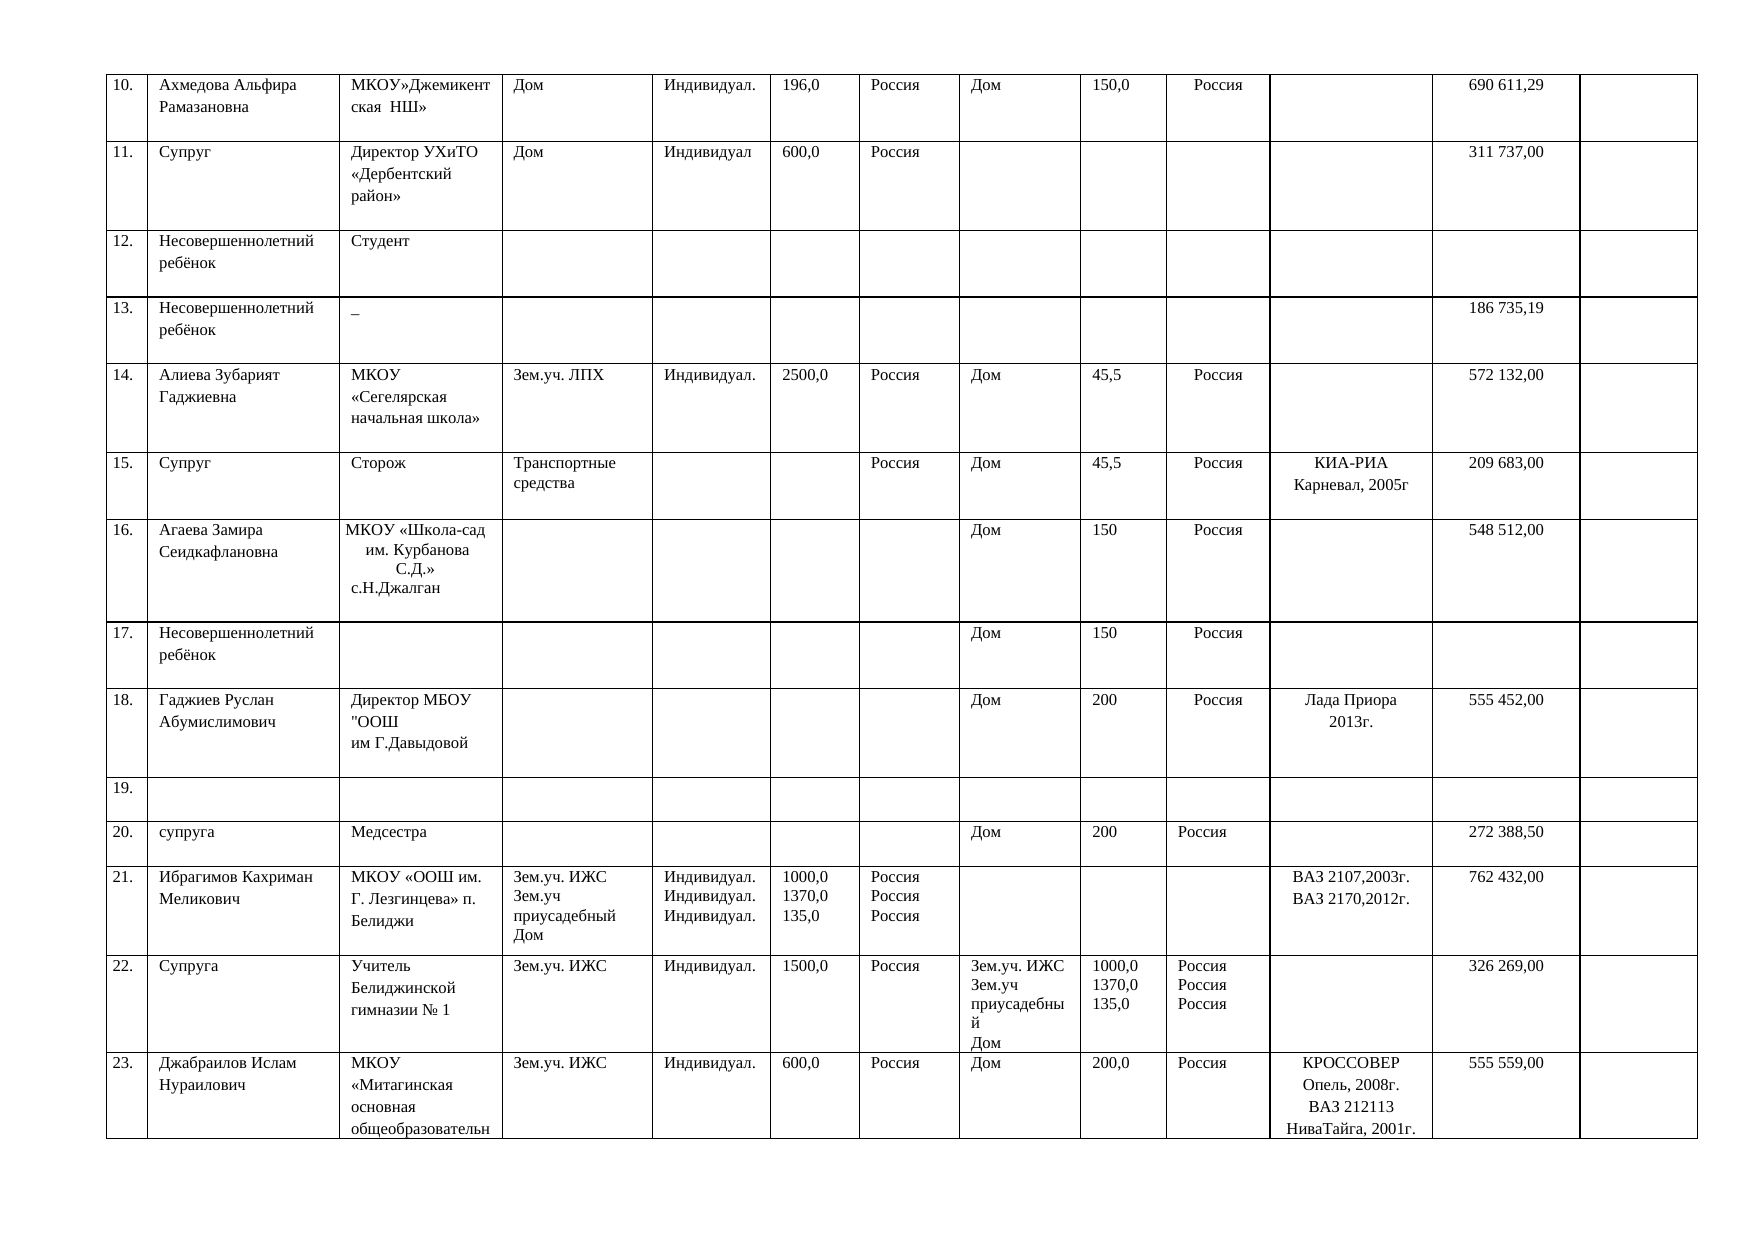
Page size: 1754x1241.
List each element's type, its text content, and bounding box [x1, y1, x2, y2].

table_cell Ахмедова Альфира Рамазановна [148, 75, 339, 141]
table_cell 200 [1081, 689, 1166, 777]
table_cell Лада Приора 2013г. [1271, 689, 1432, 777]
table_cell [107, 453, 147, 519]
table_cell Учитель Белиджинской гимназии № 1 [340, 956, 502, 1052]
table_cell [1581, 142, 1697, 229]
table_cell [1271, 1053, 1432, 1138]
table_cell [107, 142, 147, 229]
table_cell Россия [860, 364, 959, 452]
table_cell [653, 453, 770, 519]
table_cell Россия [1167, 689, 1269, 777]
table_cell [1271, 778, 1432, 821]
table_cell [960, 142, 1080, 229]
table_cell 311 737,00 [1433, 142, 1579, 229]
table_cell 272 388,50 [1433, 822, 1579, 866]
table_cell Дом [960, 520, 1080, 621]
table_cell [960, 867, 1080, 955]
table_cell [107, 778, 147, 821]
table_cell [1271, 75, 1432, 141]
table_cell Индивидуал [653, 142, 770, 229]
table_cell 45,5 [1081, 453, 1166, 519]
table_cell [1271, 364, 1432, 452]
table_cell Россия [1167, 623, 1269, 688]
table_cell [653, 231, 770, 296]
table_cell КИА-РИА Карневал, 2005г [1271, 453, 1432, 519]
table_cell [771, 689, 859, 777]
table_cell 186 735,19 [1433, 298, 1579, 363]
table_cell Зем.уч. ЛПХ [503, 364, 652, 452]
table_cell [1271, 298, 1432, 363]
table_cell [1581, 956, 1697, 1052]
table_cell Дом [960, 75, 1080, 141]
table_cell МКОУ»Джемикентская НШ» [340, 75, 502, 141]
table_cell [1271, 822, 1432, 866]
table_cell 209 683,00 [1433, 453, 1579, 519]
table_cell 150 [1081, 520, 1166, 621]
table_cell [860, 689, 959, 777]
table_cell Зем.уч. ИЖС [503, 956, 652, 1052]
table_cell [1581, 689, 1697, 777]
table_cell [860, 778, 959, 821]
table_cell [503, 520, 652, 621]
table_cell Россия [1167, 1053, 1269, 1138]
table_cell Транспортные средства [503, 453, 652, 519]
table_cell [1433, 231, 1579, 296]
table_cell [1271, 623, 1432, 688]
table_cell Несовершеннолетний ребёнок [148, 231, 339, 296]
table_cell 548 512,00 [1433, 520, 1579, 621]
table_cell Россия [1167, 822, 1269, 866]
table_cell [1081, 142, 1166, 229]
table_cell [653, 822, 770, 866]
table_cell [771, 520, 859, 621]
table_cell [860, 231, 959, 296]
table_cell [1581, 75, 1697, 141]
table_cell 2500,0 [771, 364, 859, 452]
table_cell [860, 298, 959, 363]
table_cell Дом [960, 623, 1080, 688]
table_cell Ибрагимов Кахриман Меликович [148, 867, 339, 955]
table_cell МКОУ «Сегелярская начальная школа» [340, 364, 502, 452]
table_cell 600,0 [771, 1053, 859, 1138]
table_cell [148, 1053, 339, 1138]
table_cell [771, 778, 859, 821]
table_cell Индивидуал. [653, 364, 770, 452]
table_cell Дом [960, 689, 1080, 777]
table_cell Гаджиев Руслан Абумислимович [148, 689, 339, 777]
table_cell Россия [860, 1053, 959, 1138]
table_cell [148, 778, 339, 821]
table_cell [653, 778, 770, 821]
table_cell [1167, 142, 1269, 229]
table_cell [860, 520, 959, 621]
table_cell Несовершеннолетний ребёнок [148, 623, 339, 688]
table_cell Зем.уч. ИЖС Зем.уч приусадебный Дом [503, 867, 652, 955]
table_cell [1081, 778, 1166, 821]
table_cell [107, 364, 147, 452]
table_cell [107, 1053, 147, 1138]
table_cell [107, 956, 147, 1052]
table_cell [771, 298, 859, 363]
table_cell Россия Россия Россия [860, 867, 959, 955]
table_cell Индивидуал. [653, 956, 770, 1052]
table_cell [860, 623, 959, 688]
table_cell [960, 778, 1080, 821]
table_cell 572 132,00 [1433, 364, 1579, 452]
table_cell Зем.уч. ИЖС Зем.уч приусадебный Дом [960, 956, 1080, 1052]
table_cell Супруг [148, 142, 339, 229]
table_cell Директор УХиТО «Дербентский район» [340, 142, 502, 229]
table_cell Медсестра [340, 822, 502, 866]
table_cell [960, 298, 1080, 363]
table_cell [1271, 142, 1432, 229]
table_cell 555 452,00 [1433, 689, 1579, 777]
table_cell Индивидуал. [653, 1053, 770, 1138]
table_cell 150 [1081, 623, 1166, 688]
table_cell [107, 623, 147, 688]
table_cell 196,0 [771, 75, 859, 141]
table_cell Агаева Замира Сеидкафлановна [148, 520, 339, 621]
table_cell [1581, 364, 1697, 452]
table_cell Несовершеннолетний ребёнок [148, 298, 339, 363]
table_cell [1167, 867, 1269, 955]
table_cell [107, 867, 147, 955]
table_cell Россия [860, 142, 959, 229]
table_cell [1581, 1053, 1697, 1138]
table_cell [503, 298, 652, 363]
table_cell [771, 623, 859, 688]
table_cell Индивидуал. [653, 75, 770, 141]
table_cell [1167, 298, 1269, 363]
table_cell 200,0 [1081, 1053, 1166, 1138]
table_cell Дом [960, 822, 1080, 866]
table_cell [771, 231, 859, 296]
table_cell [653, 689, 770, 777]
table_cell 1000,0 1370,0 135,0 [1081, 956, 1166, 1052]
table_cell Дом [960, 1053, 1080, 1138]
table_cell Дом [960, 453, 1080, 519]
table_cell Алиева Зубарият Гаджиевна [148, 364, 339, 452]
table_cell Россия [1167, 453, 1269, 519]
table_cell [1581, 298, 1697, 363]
table_cell 326 269,00 [1433, 956, 1579, 1052]
table_cell 200 [1081, 822, 1166, 866]
table_cell 762 432,00 [1433, 867, 1579, 955]
table_cell ВАЗ 2107,2003г. ВАЗ 2170,2012г. [1271, 867, 1432, 955]
table_cell [107, 822, 147, 866]
table_cell [503, 822, 652, 866]
table_cell [107, 520, 147, 621]
table_cell [1271, 956, 1432, 1052]
table_cell Россия [1167, 75, 1269, 141]
table_cell [1167, 231, 1269, 296]
table_cell [503, 231, 652, 296]
table_cell МКОУ «Школа-сад им. Курбанова С.Д.» с.Н.Джалган [340, 520, 502, 621]
table_cell 45,5 [1081, 364, 1166, 452]
table_cell [1581, 520, 1697, 621]
table_cell Россия Россия Россия [1167, 956, 1269, 1052]
table_cell [1581, 231, 1697, 296]
table_cell [107, 298, 147, 363]
table_cell [1081, 867, 1166, 955]
table_cell Россия [860, 956, 959, 1052]
table_cell Россия [1167, 364, 1269, 452]
table_cell 1000,0 1370,0 135,0 [771, 867, 859, 955]
table_cell [1081, 298, 1166, 363]
table_cell 150,0 [1081, 75, 1166, 141]
table_cell 555 559,00 [1433, 1053, 1579, 1138]
table_cell 600,0 [771, 142, 859, 229]
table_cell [340, 1053, 502, 1138]
table_cell [1581, 453, 1697, 519]
table_cell [1581, 822, 1697, 866]
table_cell [1581, 867, 1697, 955]
table_cell Дом [503, 75, 652, 141]
table_cell Дом [503, 142, 652, 229]
table_cell [503, 689, 652, 777]
table_cell [653, 520, 770, 621]
table_cell Россия [1167, 520, 1269, 621]
table_cell [1081, 231, 1166, 296]
table_cell МКОУ «ООШ им. Г. Лезгинцева» п. Белиджи [340, 867, 502, 955]
table_cell [1581, 778, 1697, 821]
table_cell Россия [860, 75, 959, 141]
table_cell Дом [960, 364, 1080, 452]
table_cell [107, 231, 147, 296]
table_cell [771, 453, 859, 519]
table_cell супруга [148, 822, 339, 866]
table_cell [107, 75, 147, 141]
table_cell [771, 822, 859, 866]
table_cell [1271, 231, 1432, 296]
table_cell Супруга [148, 956, 339, 1052]
table_cell Россия [860, 453, 959, 519]
table_cell [1433, 623, 1579, 688]
table_cell [1581, 623, 1697, 688]
table_cell [860, 822, 959, 866]
table_cell [653, 623, 770, 688]
table_cell [1167, 778, 1269, 821]
table_cell [1433, 778, 1579, 821]
table_cell Сторож [340, 453, 502, 519]
table_cell 690 611,29 [1433, 75, 1579, 141]
table_cell [107, 689, 147, 777]
table_cell Супруг [148, 453, 339, 519]
table_cell [340, 623, 502, 688]
table_cell [340, 778, 502, 821]
table_cell Студент [340, 231, 502, 296]
table_cell Директор МБОУ "ООШ им Г.Давыдовой [340, 689, 502, 777]
table_cell [960, 231, 1080, 296]
table_cell Зем.уч. ИЖС [503, 1053, 652, 1138]
table_cell [653, 298, 770, 363]
table_cell [503, 778, 652, 821]
table_cell _ [340, 298, 502, 363]
table_cell [1271, 520, 1432, 621]
table_cell 1500,0 [771, 956, 859, 1052]
table_cell Индивидуал. Индивидуал. Индивидуал. [653, 867, 770, 955]
table_cell [503, 623, 652, 688]
